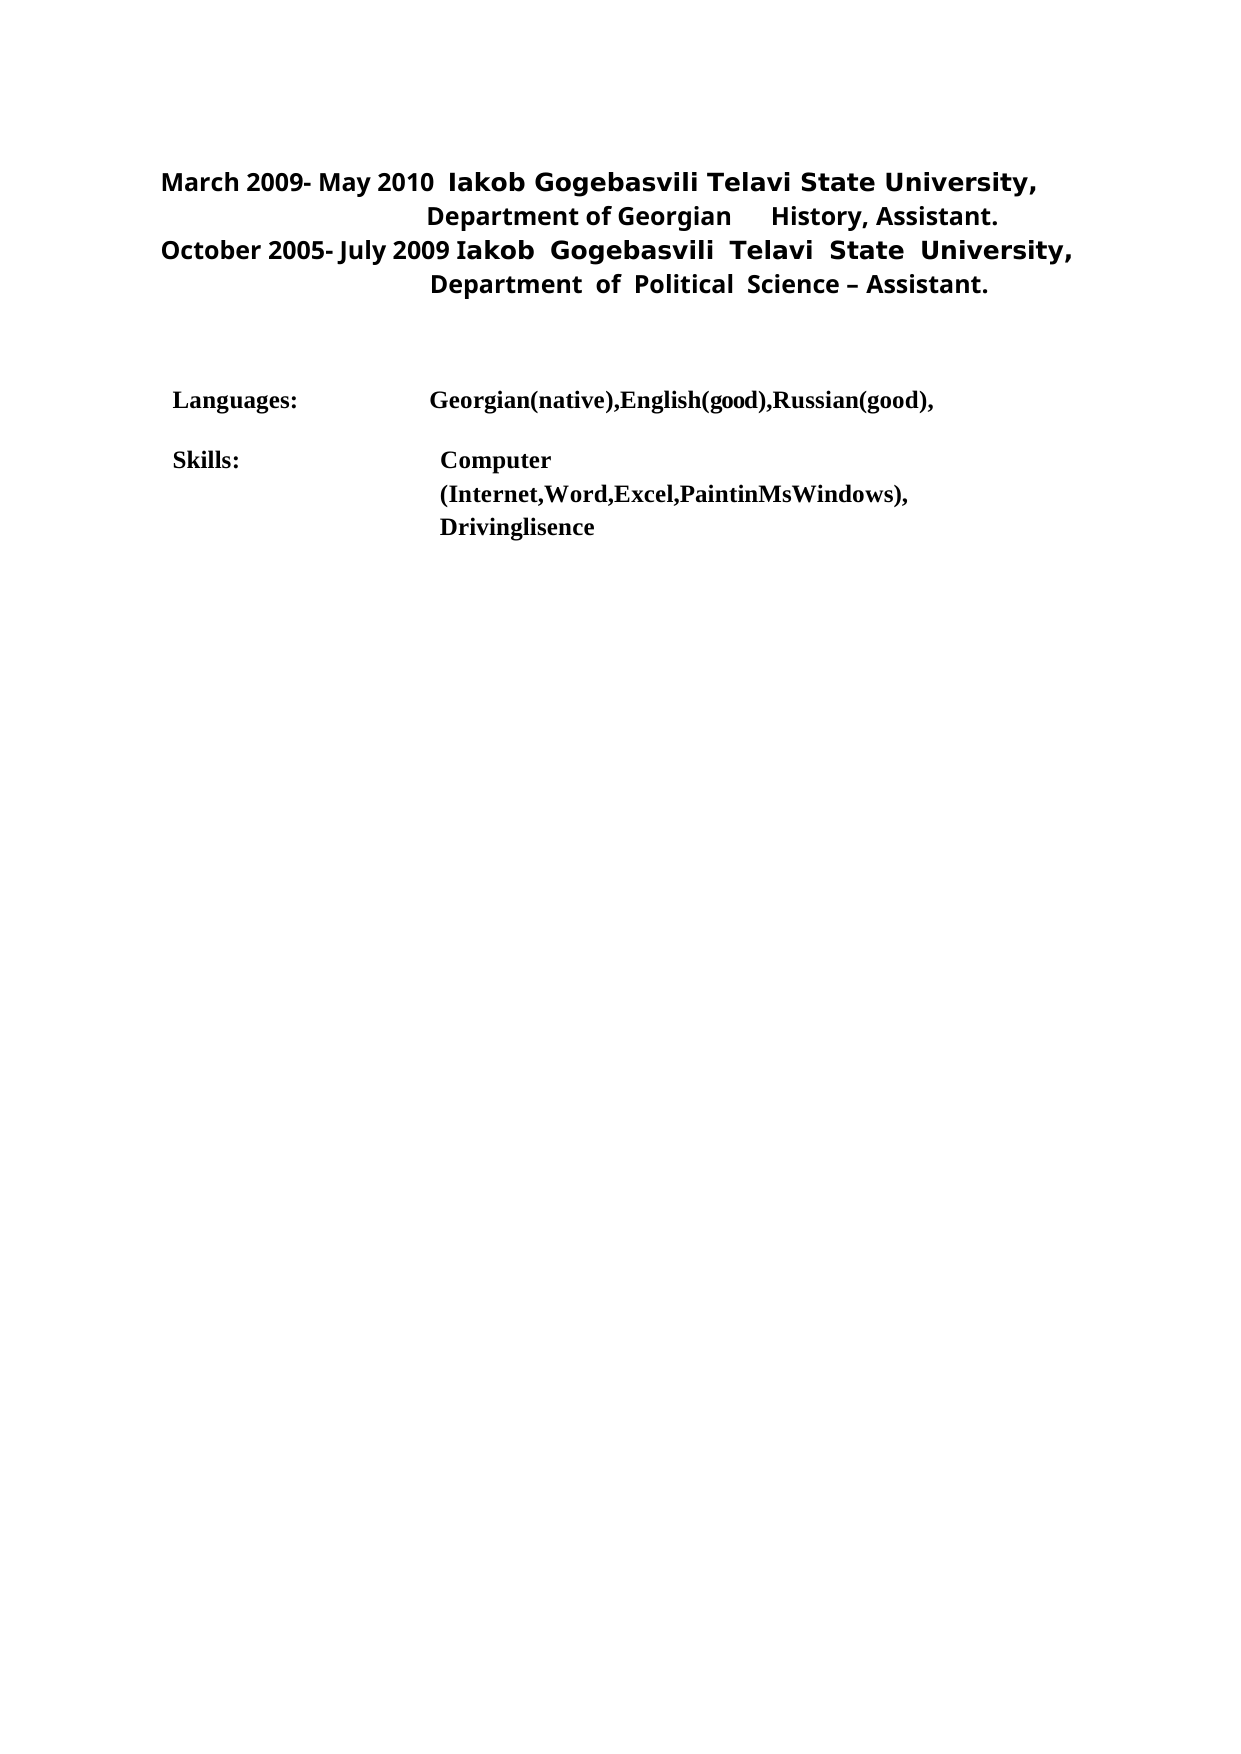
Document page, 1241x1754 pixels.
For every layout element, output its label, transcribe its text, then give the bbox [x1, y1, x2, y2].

text Skills: Computer (Internet,Word,Excel,PaintinMsWindows), Drivinglisence [172, 445, 1003, 541]
text October 2005- July 2009 Iakob Gogebasvili Telavi State University, Department of Political Science – Assistant. [160, 233, 1159, 301]
text March 2009- May 2010 Iakob Gogebasvili Telavi State University, Department of Georgian History, Assistant. [160, 164, 1159, 233]
text Languages: Georgian(native),English(good),Russian(good), [172, 385, 1159, 414]
